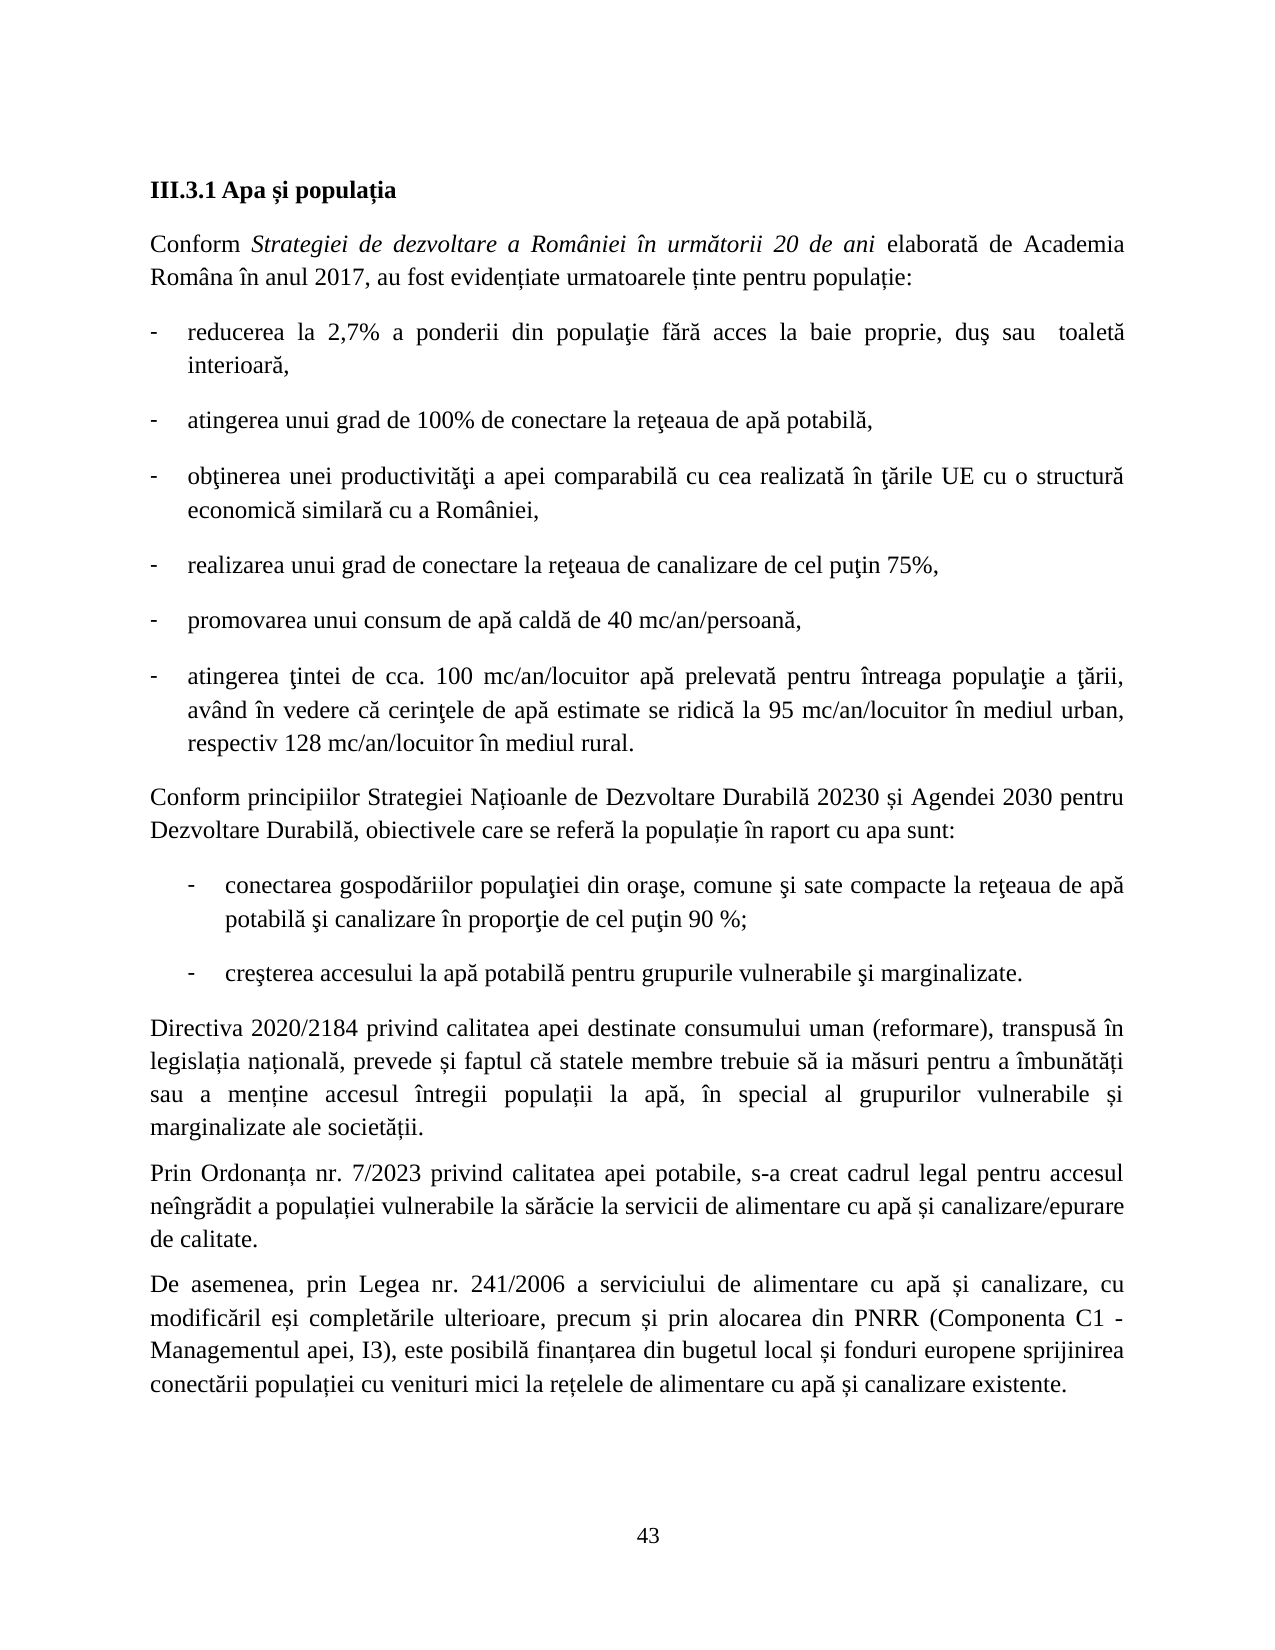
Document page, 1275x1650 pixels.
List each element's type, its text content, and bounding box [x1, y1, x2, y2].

list atingerea unui grad de 100% de conectare la reţeaua de apă potabilă, [150, 404, 1125, 435]
text Prin Ordonanța nr. 7/2023 privind calitatea apei potabile, s-a creat cadrul legal pentru accesul neîngrădit a populației vulnerabile la sărăcie la servicii de alimentare cu apă și canalizare/epurare de calitate. [150, 1158, 1125, 1253]
text III.3.1 Apa și populația [150, 175, 1125, 204]
text De asemenea, prin Legea nr. 241/2006 a serviciului de alimentare cu apă și canalizare, cu modificăril eși completările ulterioare, precum și prin alocarea din PNRR (Componenta C1 - Managementul apei, I3), este posibilă finanțarea din bugetul local și fonduri europene sprijinirea conectării populației cu venituri mici la rețelele de alimentare cu apă și canalizare existente. [150, 1269, 1125, 1397]
list reducerea la 2,7% a ponderii din populaţie fără acces la baie proprie, duş sau toaletă interioară, [150, 316, 1125, 379]
text Directiva 2020/2184 privind calitatea apei destinate consumului uman (reformare), transpusă în legislația națională, prevede și faptul că statele membre trebuie să ia măsuri pentru a îmbunătăți sau a menține accesul întregii populații la apă, în special al grupurilor vulnerabile și marginalizate ale societății. [150, 1013, 1125, 1141]
list creşterea accesului la apă potabilă pentru grupurile vulnerabile şi marginalizate. [187, 958, 1125, 988]
list conectarea gospodăriilor populaţiei din oraşe, comune şi sate compacte la reţeaua de apă potabilă şi canalizare în proporţie de cel puţin 90 %; [187, 869, 1125, 932]
list promovarea unui consum de apă caldă de 40 mc/an/persoană, [150, 604, 1125, 635]
list realizarea unui grad de conectare la reţeaua de canalizare de cel puţin 75%, [150, 549, 1125, 579]
text Conform principiilor Strategiei Națioanle de Dezvoltare Durabilă 20230 și Agendei 2030 pentru Dezvoltare Durabilă, obiectivele care se referă la populație în raport cu apa sunt: [150, 782, 1125, 844]
text Conform Strategiei de dezvoltare a României în următorii 20 de ani elaborată de Academia Româna în anul 2017, au fost evidențiate urmatoarele ținte pentru populație: [150, 229, 1125, 291]
list obţinerea unei productivităţi a apei comparabilă cu cea realizată în ţările UE cu o structură economică similară cu a României, [150, 460, 1125, 524]
list atingerea ţintei de cca. 100 mc/an/locuitor apă prelevată pentru întreaga populaţie a ţării, având în vedere că cerinţele de apă estimate se ridică la 95 mc/an/locuitor în mediul urban, respectiv 128 mc/an/locuitor în mediul rural. [150, 660, 1125, 757]
